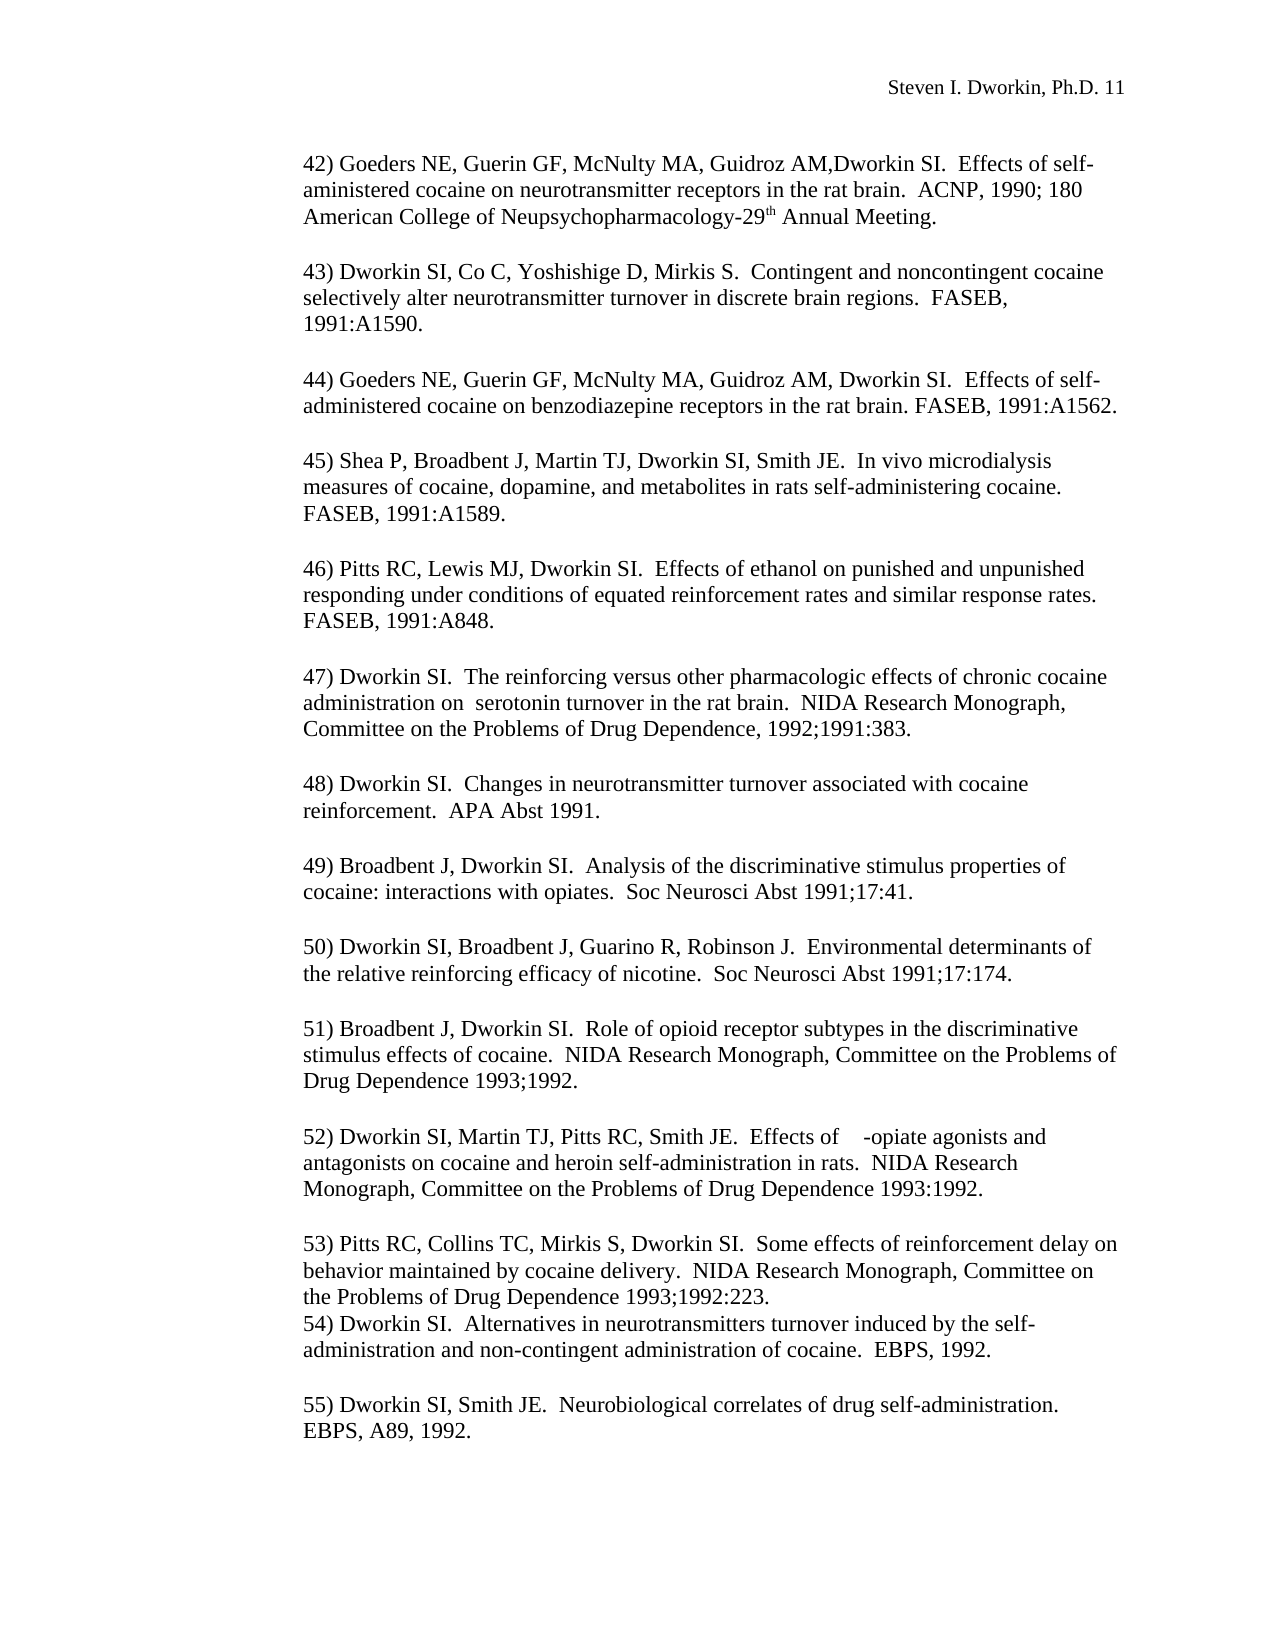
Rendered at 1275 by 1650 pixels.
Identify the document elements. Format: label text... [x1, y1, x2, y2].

list 55) Dworkin SI, Smith JE. Neurobiological correlates of drug self-administration. EBPS, A89, 1992. [303, 1391, 1125, 1472]
list 49) Broadbent J, Dworkin SI. Analysis of the discriminative stimulus properties of cocaine: interactions with opiates. Soc Neurosci Abst 1991;17:41. [303, 852, 1125, 933]
list 53) Pitts RC, Collins TC, Mirkis S, Dworkin SI. Some effects of reinforcement delay on behavior maintained by cocaine delivery. NIDA Research Monograph, Committee on the Problems of Drug Dependence 1993;1992:223. [303, 1231, 1125, 1309]
list 52) Dworkin SI, Martin TJ, Pitts RC, Smith JE. Effects of -opiate agonists and antagonists on cocaine and heroin self-administration in rats. NIDA Research Monograph, Committee on the Problems of Drug Dependence 1993:1992. [303, 1123, 1125, 1231]
list 46) Pitts RC, Lewis MJ, Dworkin SI. Effects of ethanol on punished and unpunished responding under conditions of equated reinforcement rates and similar response rates. FASEB, 1991:A848. [303, 555, 1125, 663]
list 43) Dworkin SI, Co C, Yoshishige D, Mirkis S. Contingent and noncontingent cocaine selectively alter neurotransmitter turnover in discrete brain regions. FASEB, 1991:A1590. [303, 258, 1125, 366]
list 51) Broadbent J, Dworkin SI. Role of opioid receptor subtypes in the discriminative stimulus effects of cocaine. NIDA Research Monograph, Committee on the Problems of Drug Dependence 1993;1992. [303, 1015, 1125, 1123]
list 45) Shea P, Broadbent J, Martin TJ, Dworkin SI, Smith JE. In vivo microdialysis measures of cocaine, dopamine, and metabolites in rats self-administering cocaine. FASEB, 1991:A1589. [303, 447, 1125, 555]
list 50) Dworkin SI, Broadbent J, Guarino R, Robinson J. Environmental determinants of the relative reinforcing efficacy of nicotine. Soc Neurosci Abst 1991;17:174. [303, 933, 1125, 1015]
list 54) Dworkin SI. Alternatives in neurotransmitters turnover induced by the self-administration and non-contingent administration of cocaine. EBPS, 1992. [303, 1309, 1125, 1391]
list 47) Dworkin SI. The reinforcing versus other pharmacologic effects of chronic cocaine administration on serotonin turnover in the rat brain. NIDA Research Monograph, Committee on the Problems of Drug Dependence, 1992;1991:383. [303, 663, 1125, 771]
list 44) Goeders NE, Guerin GF, McNulty MA, Guidroz AM, Dworkin SI. Effects of self-administered cocaine on benzodiazepine receptors in the rat brain. FASEB, 1991:A1562. [303, 366, 1125, 447]
list 48) Dworkin SI. Changes in neurotransmitter turnover associated with cocaine reinforcement. APA Abst 1991. [303, 771, 1125, 852]
list 42) Goeders NE, Guerin GF, McNulty MA, Guidroz AM,Dworkin SI. Effects of self-aministered cocaine on neurotransmitter receptors in the rat brain. ACNP, 1990; 180 American College of Neupsychopharmacology-29th Annual Meeting. [303, 150, 1125, 258]
